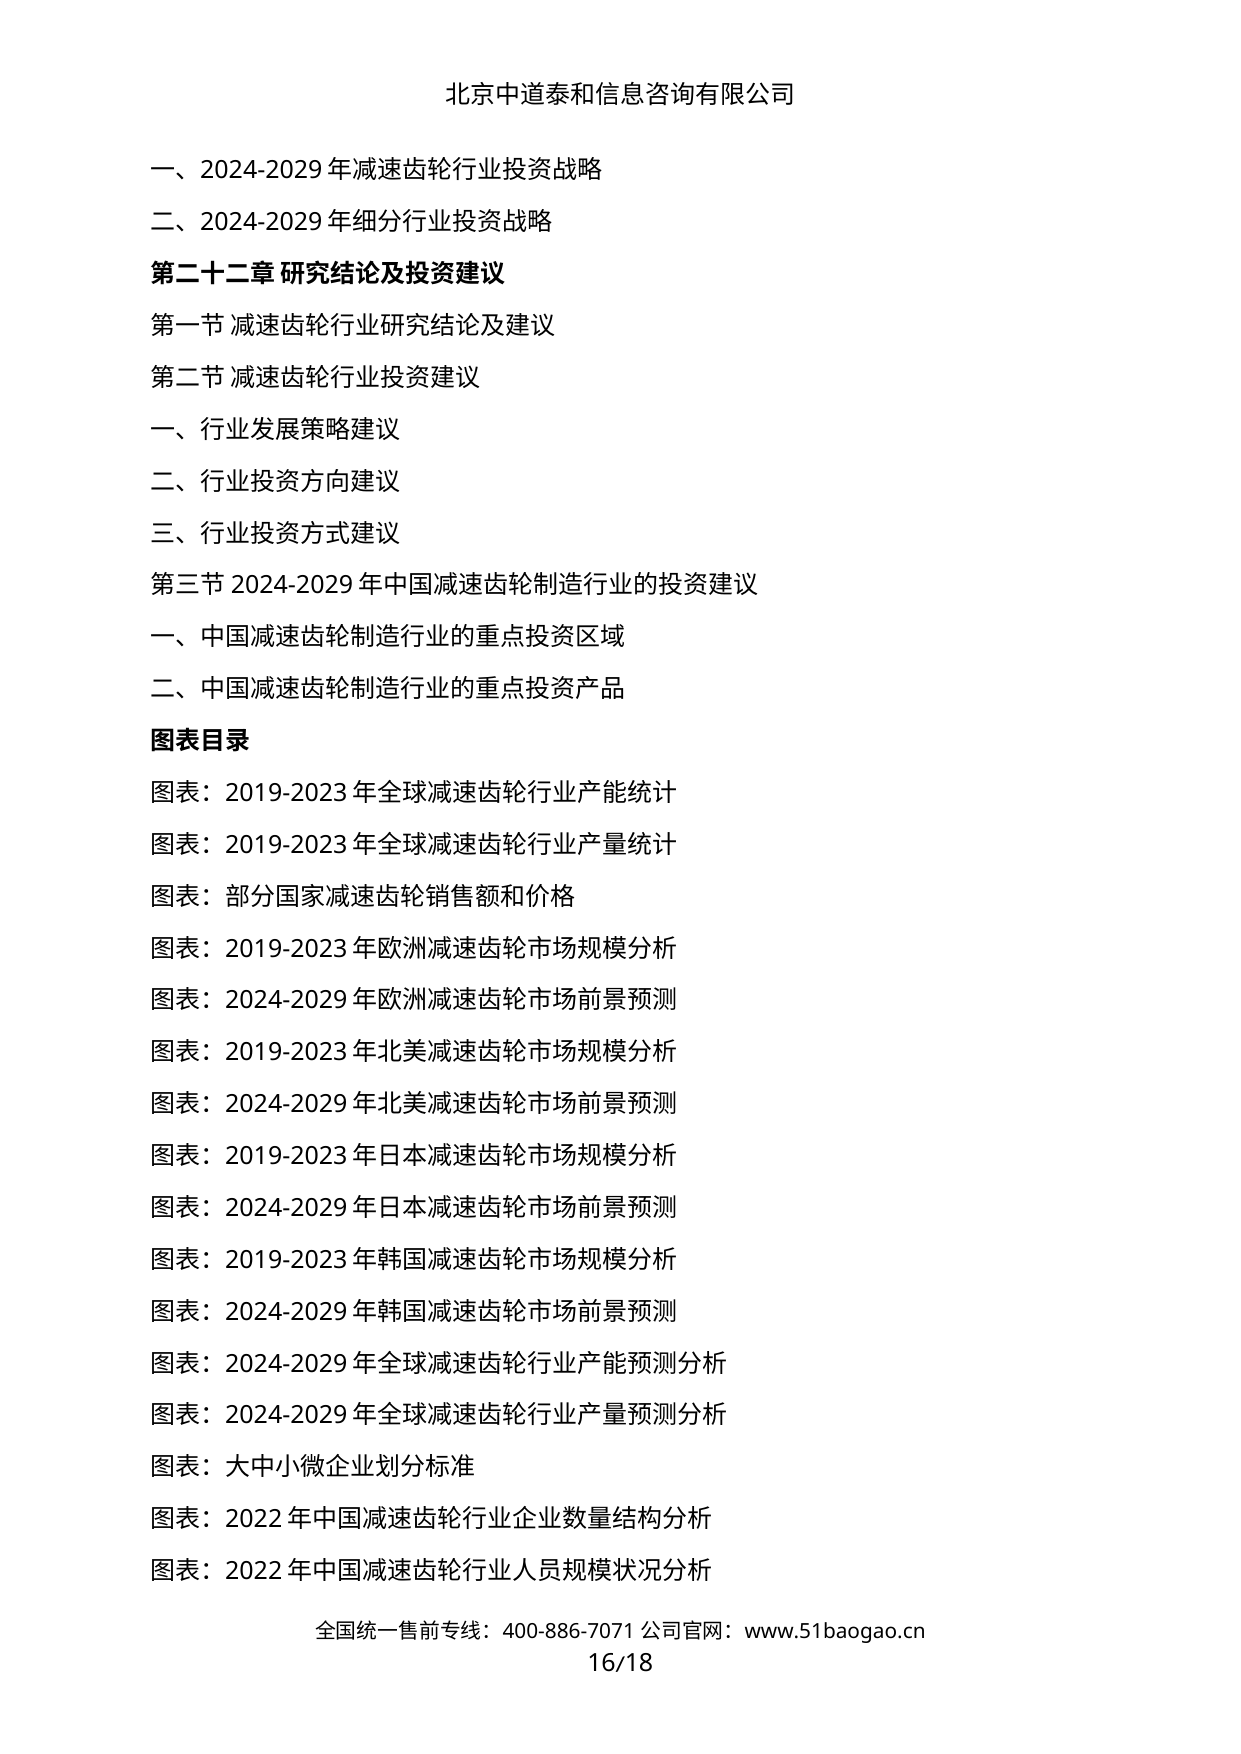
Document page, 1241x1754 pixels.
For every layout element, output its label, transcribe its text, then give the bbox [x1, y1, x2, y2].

text 图表：2024-2029年日本减速齿轮市场前景预测 [150, 1187, 1090, 1224]
text 图表：2024-2029年全球减速齿轮行业产能预测分析 [150, 1343, 1090, 1379]
text 图表：2024-2029年北美减速齿轮市场前景预测 [150, 1084, 1090, 1120]
text 图表：2019-2023年韩国减速齿轮市场规模分析 [150, 1239, 1090, 1276]
text 一、中国减速齿轮制造行业的重点投资区域 [150, 617, 1090, 653]
text 图表：2019-2023年北美减速齿轮市场规模分析 [150, 1032, 1090, 1068]
text 图表：2024-2029年全球减速齿轮行业产量预测分析 [150, 1395, 1090, 1431]
text 图表目录 [150, 721, 1090, 757]
text 图表：部分国家减速齿轮销售额和价格 [150, 876, 1090, 912]
text 图表：2019-2023年欧洲减速齿轮市场规模分析 [150, 928, 1090, 964]
text 第二十二章 研究结论及投资建议 [150, 254, 1090, 290]
text 图表：2019-2023年全球减速齿轮行业产量统计 [150, 824, 1090, 861]
text 图表：2024-2029年韩国减速齿轮市场前景预测 [150, 1291, 1090, 1327]
text 第一节 减速齿轮行业研究结论及建议 [150, 306, 1090, 342]
text 图表：大中小微企业划分标准 [150, 1447, 1090, 1483]
text 二、行业投资方向建议 [150, 461, 1090, 497]
text 一、2024-2029年减速齿轮行业投资战略 [150, 150, 1090, 186]
text 三、行业投资方式建议 [150, 513, 1090, 549]
text 图表：2019-2023年日本减速齿轮市场规模分析 [150, 1136, 1090, 1172]
text 图表：2024-2029年欧洲减速齿轮市场前景预测 [150, 980, 1090, 1016]
text 图表：2022年中国减速齿轮行业企业数量结构分析 [150, 1499, 1090, 1535]
text 图表：2022年中国减速齿轮行业人员规模状况分析 [150, 1551, 1090, 1587]
text 第二节 减速齿轮行业投资建议 [150, 357, 1090, 394]
text 二、中国减速齿轮制造行业的重点投资产品 [150, 669, 1090, 705]
text 图表：2019-2023年全球减速齿轮行业产能统计 [150, 772, 1090, 809]
text 二、2024-2029年细分行业投资战略 [150, 202, 1090, 238]
text 第三节 2024-2029年中国减速齿轮制造行业的投资建议 [150, 565, 1090, 601]
text 一、行业发展策略建议 [150, 409, 1090, 446]
